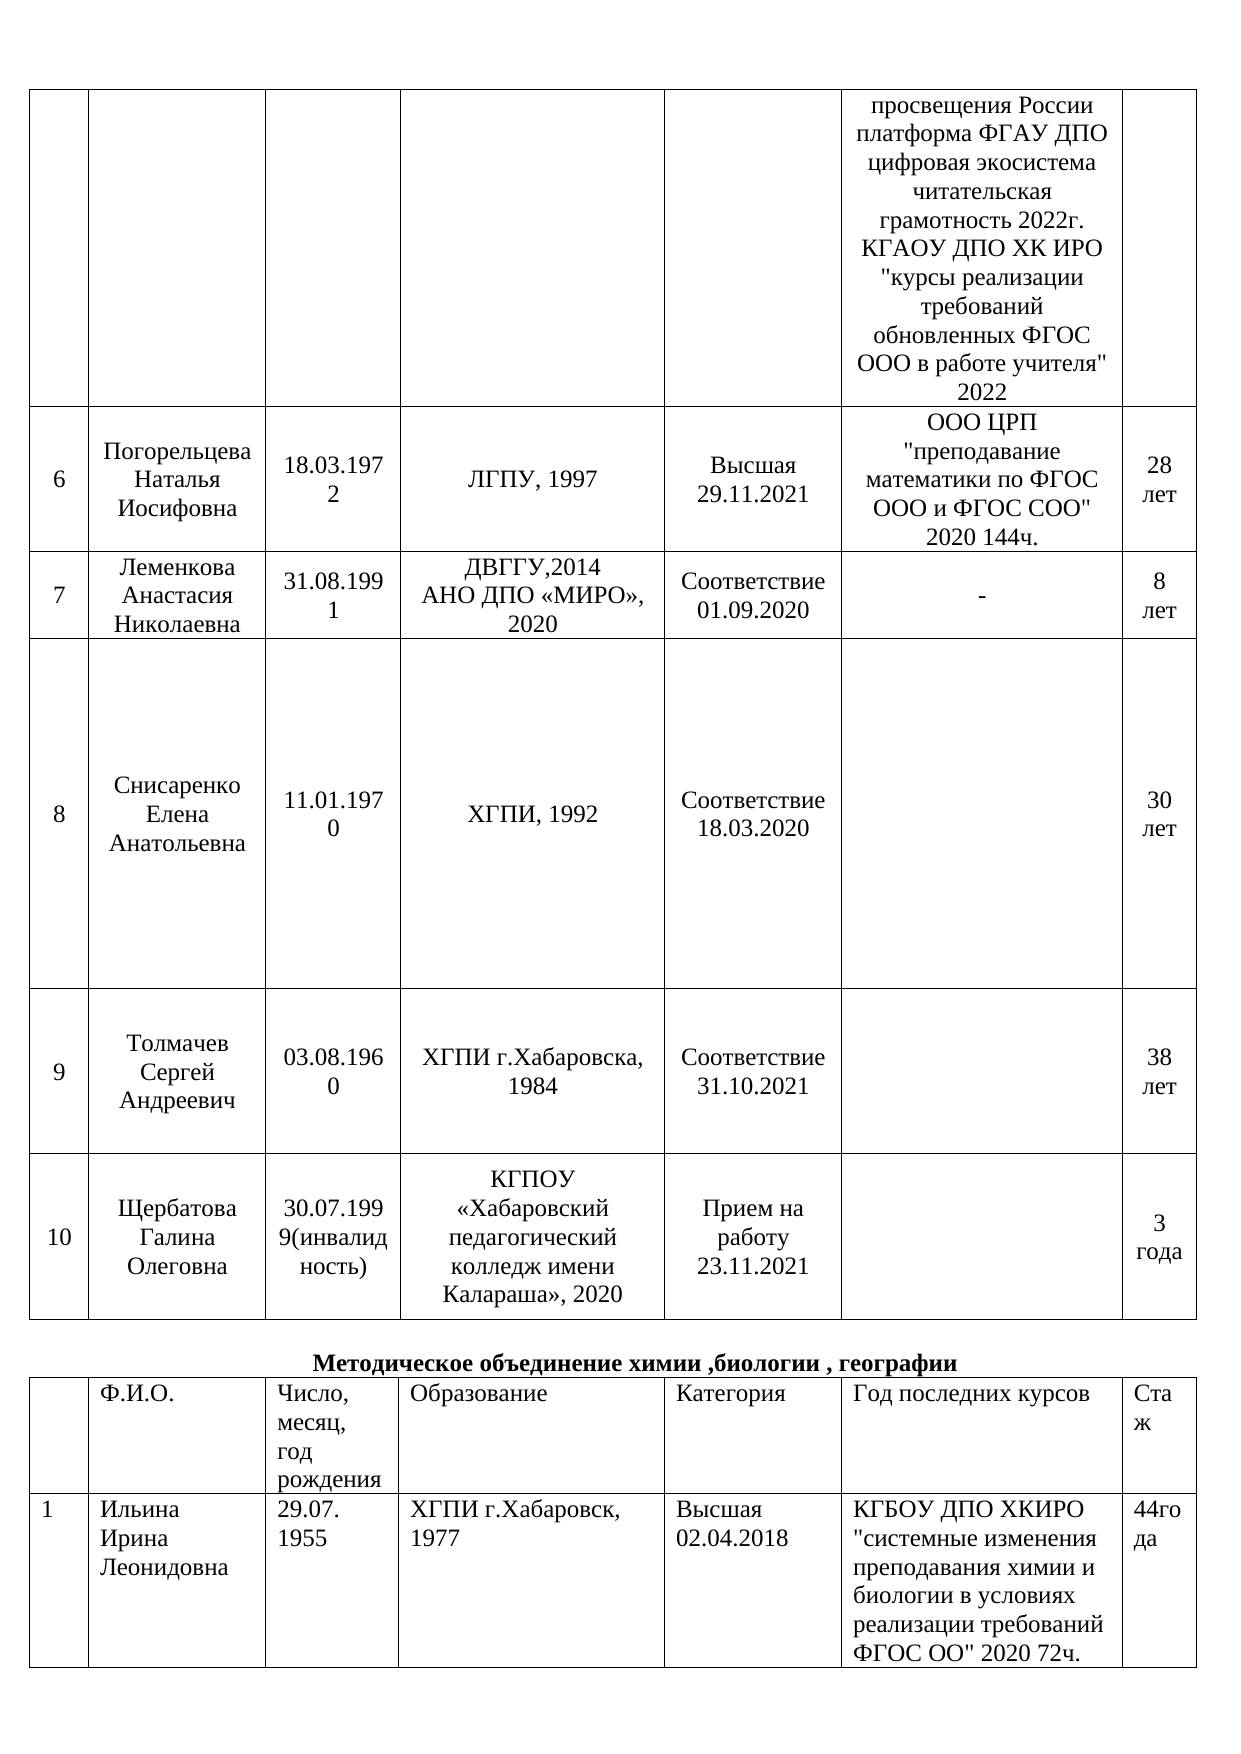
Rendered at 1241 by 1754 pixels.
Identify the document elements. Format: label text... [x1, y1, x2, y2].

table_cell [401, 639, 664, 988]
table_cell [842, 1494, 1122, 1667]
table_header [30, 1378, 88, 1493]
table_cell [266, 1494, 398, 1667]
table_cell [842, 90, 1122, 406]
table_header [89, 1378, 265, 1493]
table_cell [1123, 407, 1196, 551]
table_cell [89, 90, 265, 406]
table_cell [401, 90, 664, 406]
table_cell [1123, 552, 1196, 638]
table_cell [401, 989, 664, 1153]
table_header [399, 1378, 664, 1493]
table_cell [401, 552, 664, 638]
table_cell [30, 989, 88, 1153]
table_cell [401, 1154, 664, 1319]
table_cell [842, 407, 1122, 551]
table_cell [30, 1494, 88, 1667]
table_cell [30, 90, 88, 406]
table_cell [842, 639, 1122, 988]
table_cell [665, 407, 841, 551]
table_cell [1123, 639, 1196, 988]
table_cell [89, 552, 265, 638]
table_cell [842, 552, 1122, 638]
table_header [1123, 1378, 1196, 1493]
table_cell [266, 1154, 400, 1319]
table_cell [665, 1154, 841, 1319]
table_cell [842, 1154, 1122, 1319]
text Методическое объединение химии ,биологии , географии [44, 1348, 1152, 1377]
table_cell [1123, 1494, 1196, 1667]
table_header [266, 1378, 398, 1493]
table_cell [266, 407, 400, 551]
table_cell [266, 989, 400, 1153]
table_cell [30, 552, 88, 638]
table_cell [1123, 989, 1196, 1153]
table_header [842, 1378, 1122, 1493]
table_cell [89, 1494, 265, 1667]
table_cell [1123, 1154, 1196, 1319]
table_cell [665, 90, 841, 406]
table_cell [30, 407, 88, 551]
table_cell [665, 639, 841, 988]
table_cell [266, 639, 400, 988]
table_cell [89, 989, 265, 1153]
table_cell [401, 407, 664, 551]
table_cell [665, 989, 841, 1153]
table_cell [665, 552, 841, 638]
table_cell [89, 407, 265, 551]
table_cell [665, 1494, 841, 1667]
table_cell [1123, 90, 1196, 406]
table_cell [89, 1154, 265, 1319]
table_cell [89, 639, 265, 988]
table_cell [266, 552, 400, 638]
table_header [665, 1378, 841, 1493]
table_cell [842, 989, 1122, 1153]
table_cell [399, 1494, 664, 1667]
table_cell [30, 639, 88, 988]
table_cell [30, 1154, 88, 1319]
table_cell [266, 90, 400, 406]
